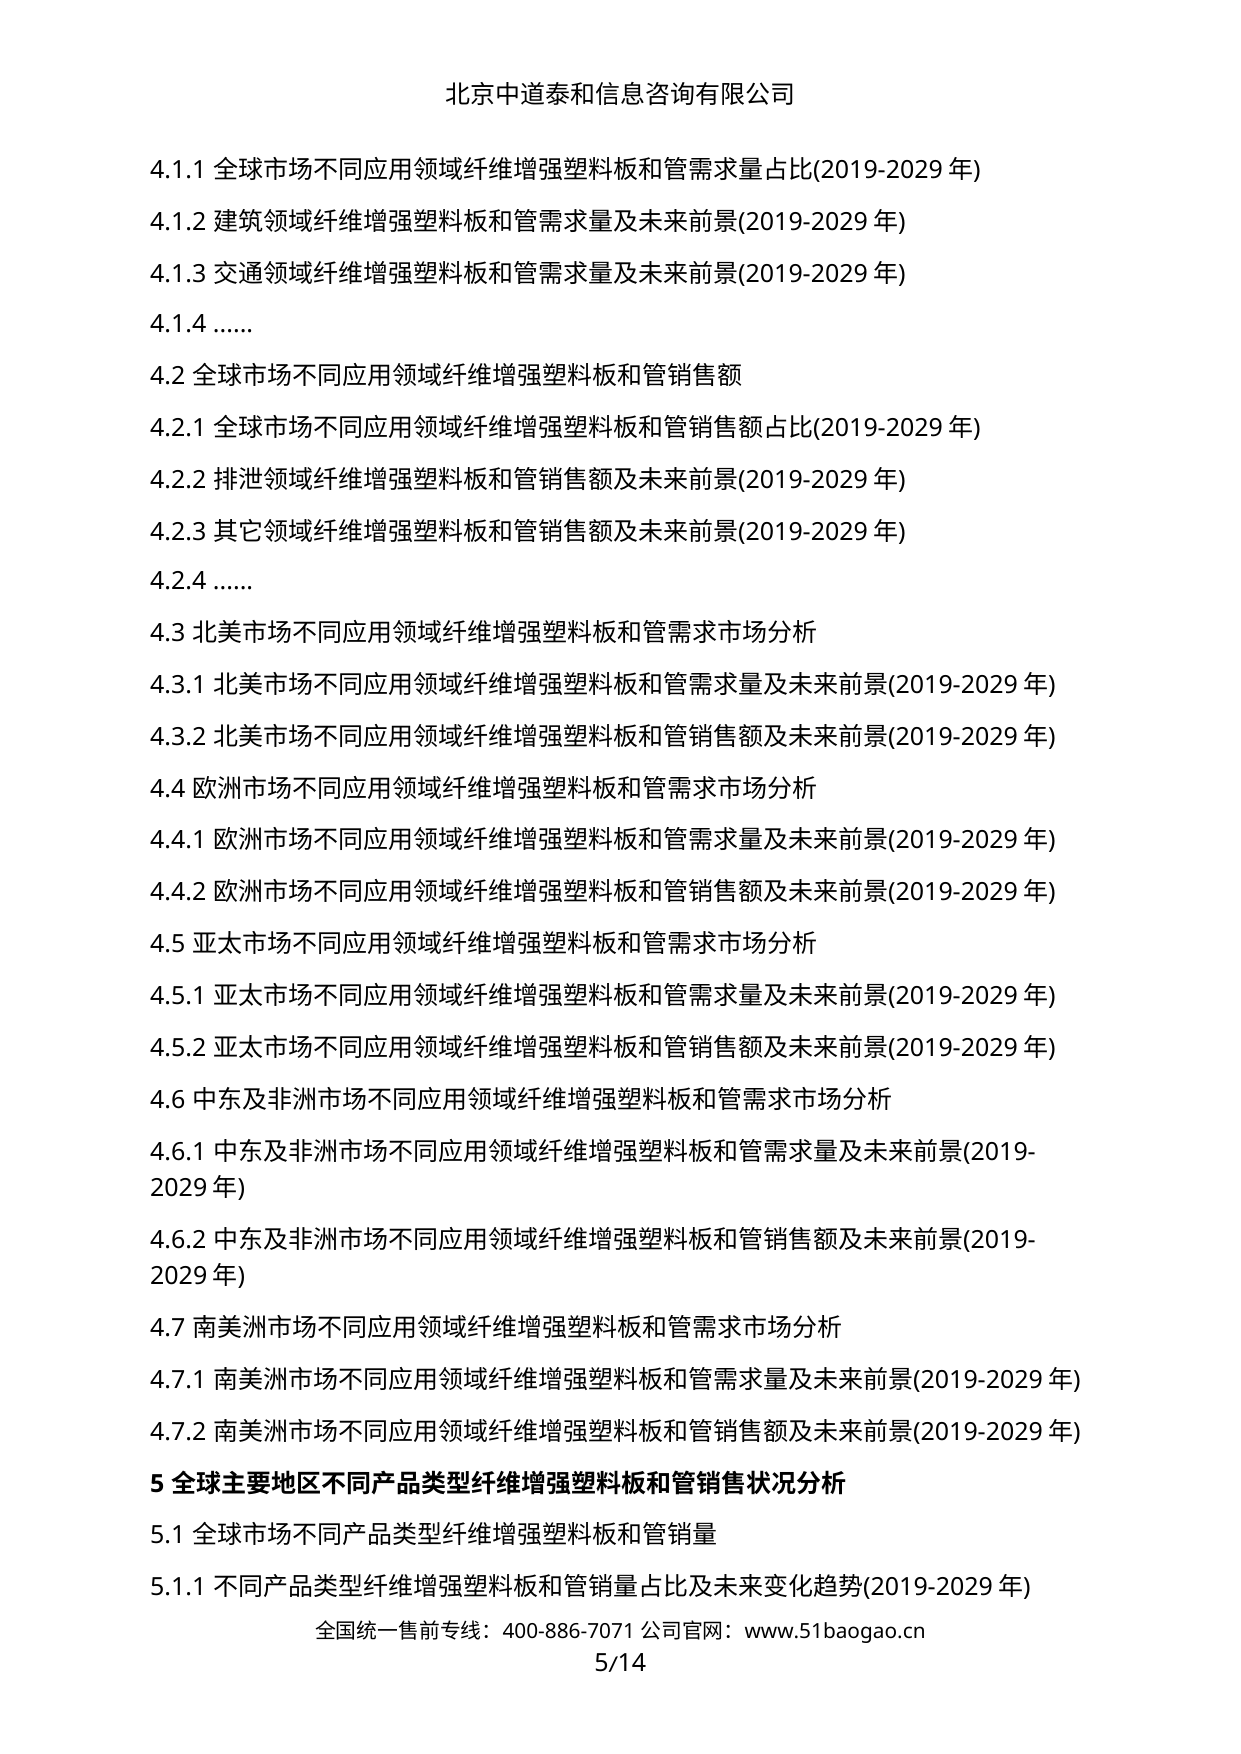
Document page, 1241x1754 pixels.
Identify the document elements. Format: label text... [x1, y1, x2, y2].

text 4.6 中东及非洲市场不同应用领域纤维增强塑料板和管需求市场分析 [150, 1079, 1090, 1116]
text 4.3.2 北美市场不同应用领域纤维增强塑料板和管销售额及未来前景(2019-2029年) [150, 716, 1090, 752]
text 4.7.1 南美洲市场不同应用领域纤维增强塑料板和管需求量及未来前景(2019-2029年) [150, 1359, 1090, 1396]
text 4.5.1 亚太市场不同应用领域纤维增强塑料板和管需求量及未来前景(2019-2029年) [150, 976, 1090, 1012]
text 4.7 南美洲市场不同应用领域纤维增强塑料板和管需求市场分析 [150, 1307, 1090, 1344]
text 4.2.4 ...... [150, 563, 1090, 597]
text 4.4 欧洲市场不同应用领域纤维增强塑料板和管需求市场分析 [150, 768, 1090, 804]
text 4.2 全球市场不同应用领域纤维增强塑料板和管销售额 [150, 355, 1090, 392]
text 4.6.1 中东及非洲市场不同应用领域纤维增强塑料板和管需求量及未来前景(2019-2029年) [150, 1131, 1090, 1204]
text 4.7.2 南美洲市场不同应用领域纤维增强塑料板和管销售额及未来前景(2019-2029年) [150, 1411, 1090, 1447]
text 4.2.3 其它领域纤维增强塑料板和管销售额及未来前景(2019-2029年) [150, 511, 1090, 547]
text 4.5 亚太市场不同应用领域纤维增强塑料板和管需求市场分析 [150, 924, 1090, 960]
text 4.1.2 建筑领域纤维增强塑料板和管需求量及未来前景(2019-2029年) [150, 202, 1090, 238]
text 4.1.3 交通领域纤维增强塑料板和管需求量及未来前景(2019-2029年) [150, 254, 1090, 290]
text 5.1 全球市场不同产品类型纤维增强塑料板和管销量 [150, 1515, 1090, 1551]
text 4.3 北美市场不同应用领域纤维增强塑料板和管需求市场分析 [150, 612, 1090, 649]
text 4.4.2 欧洲市场不同应用领域纤维增强塑料板和管销售额及未来前景(2019-2029年) [150, 872, 1090, 908]
text 4.1.4 ...... [150, 306, 1090, 340]
text 4.2.2 排泄领域纤维增强塑料板和管销售额及未来前景(2019-2029年) [150, 459, 1090, 495]
text 4.6.2 中东及非洲市场不同应用领域纤维增强塑料板和管销售额及未来前景(2019-2029年) [150, 1219, 1090, 1292]
text 4.1.1 全球市场不同应用领域纤维增强塑料板和管需求量占比(2019-2029年) [150, 150, 1090, 186]
text 4.5.2 亚太市场不同应用领域纤维增强塑料板和管销售额及未来前景(2019-2029年) [150, 1027, 1090, 1064]
text 4.2.1 全球市场不同应用领域纤维增强塑料板和管销售额占比(2019-2029年) [150, 407, 1090, 443]
text 4.3.1 北美市场不同应用领域纤维增强塑料板和管需求量及未来前景(2019-2029年) [150, 664, 1090, 701]
text 5 全球主要地区不同产品类型纤维增强塑料板和管销售状况分析 [150, 1463, 1090, 1499]
text 4.4.1 欧洲市场不同应用领域纤维增强塑料板和管需求量及未来前景(2019-2029年) [150, 820, 1090, 856]
text 5.1.1 不同产品类型纤维增强塑料板和管销量占比及未来变化趋势(2019-2029年) [150, 1567, 1090, 1603]
